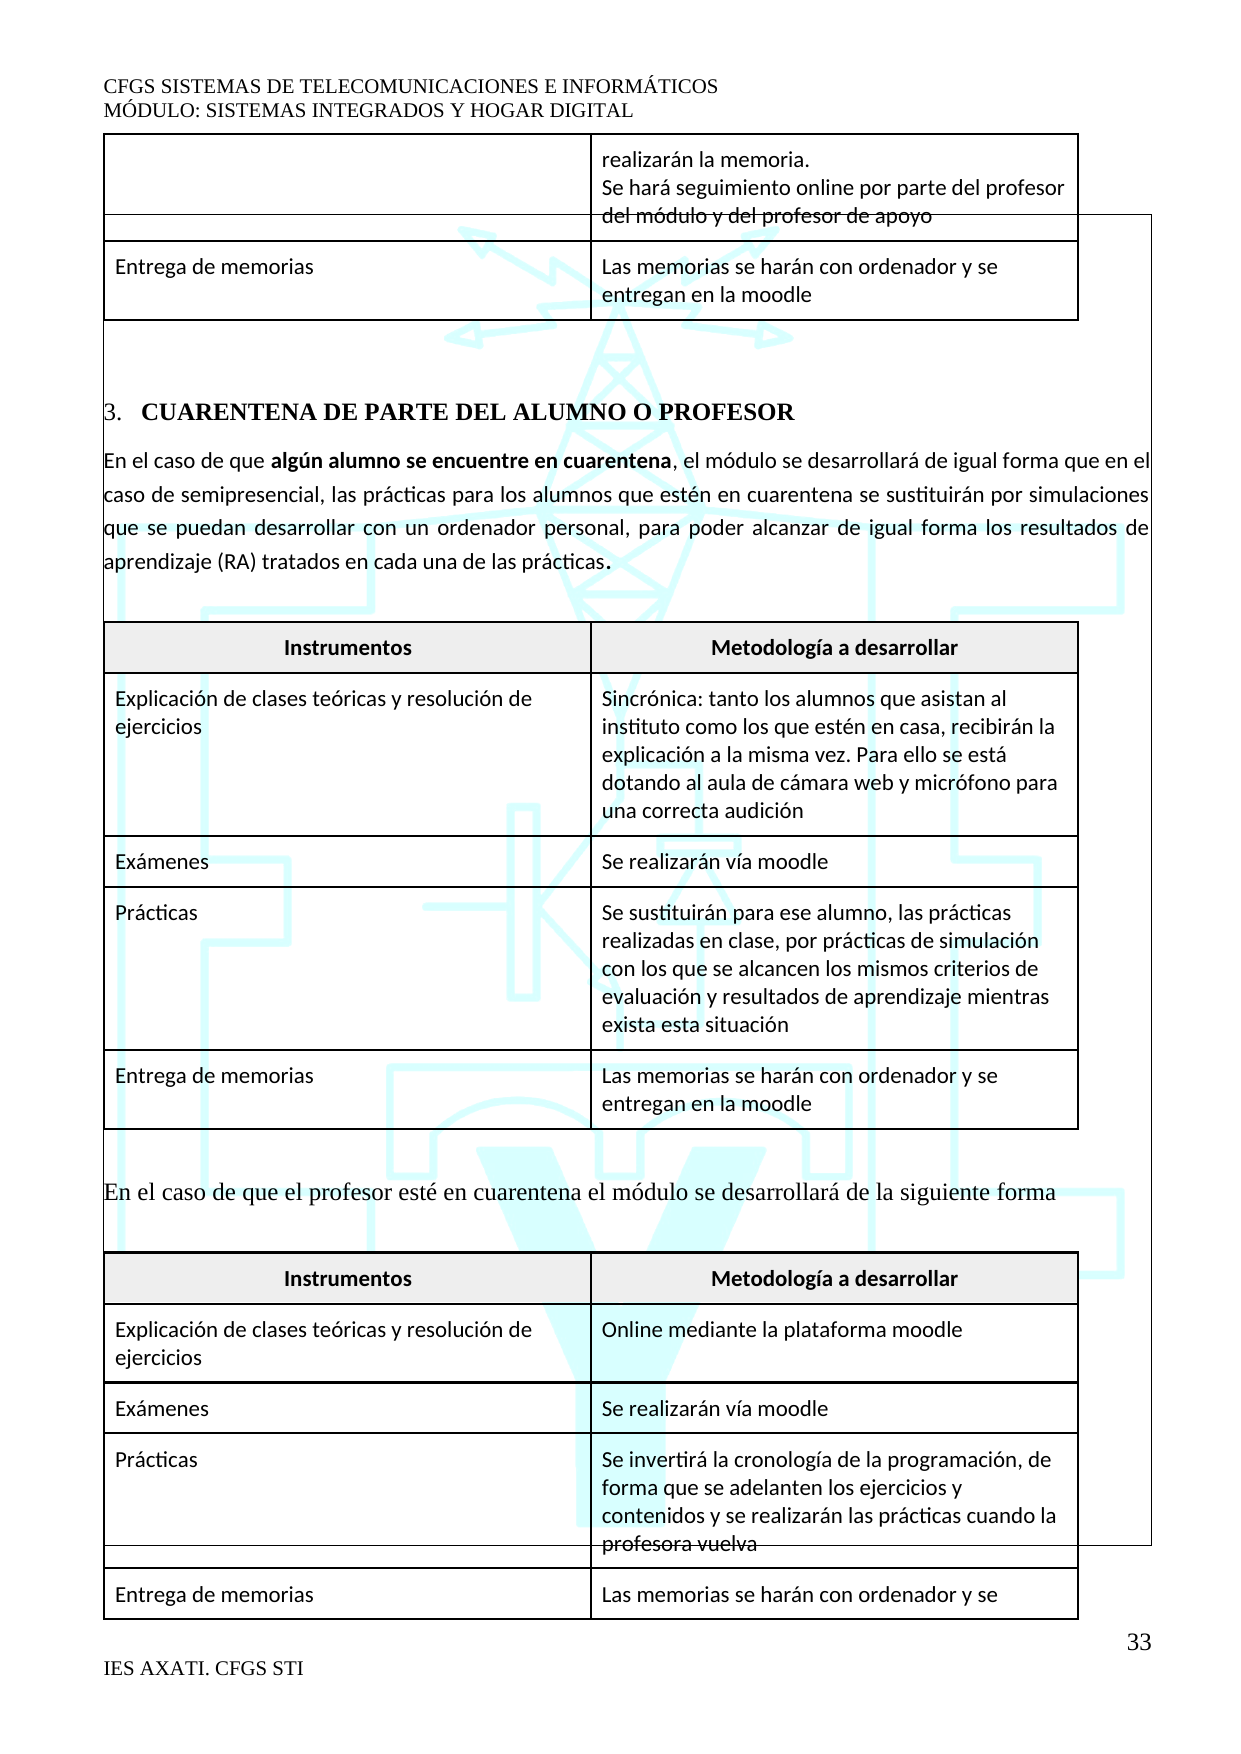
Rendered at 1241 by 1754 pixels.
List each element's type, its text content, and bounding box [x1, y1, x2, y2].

list CUARENTENA DE PARTE DEL ALUMNO O PROFESOR [103, 397, 1152, 425]
table_cell Las memorias se harán con ordenador y se entregan en la moodle [592, 1051, 1077, 1128]
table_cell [592, 1569, 1077, 1618]
table_cell Prácticas [105, 135, 590, 240]
text En el caso de que algún alumno se encuentre en cuarentena, el módulo se desarrollará de igual forma que en el caso de semipresencial, las prácticas para los alumnos que estén en cuarentena se sustituirán por simulaciones que se puedan desarrollar con un ordenador personal, para poder alcanzar de igual forma los resultados de aprendizaje (RA) tratados en cada una de las prácticas. [103, 446, 1152, 575]
table_cell Explicación de clases teóricas y resolución de ejercicios [105, 674, 590, 835]
table_cell Entrega de memorias [105, 242, 590, 319]
table_cell Se realizarán vía moodle [592, 837, 1077, 886]
table_cell Explicación de clases teóricas y resolución de ejercicios [105, 1305, 590, 1381]
table_cell Sincrónica: tanto los alumnos que asistan al instituto como los que estén en casa, recibirán la explicación a la misma vez. Para ello se está dotando al aula de cámara web y micrófono para una correcta audición [592, 674, 1077, 835]
text En el caso de que el profesor esté en cuarentena el módulo se desarrollará de la siguiente forma [103, 1177, 1152, 1205]
table_cell Entrega de memorias [105, 1051, 590, 1128]
table_cell Prácticas [105, 888, 590, 1049]
table_cell Las memorias se harán con ordenador y se entregan en la moodle [592, 242, 1077, 319]
table_cell Entrega de memorias [105, 1569, 590, 1618]
table_cell Se invertirá la cronología de la programación, de forma que se adelanten los ejercicios y contenidos y se realizarán las prácticas cuando la profesora vuelva [592, 1434, 1077, 1567]
table_cell Se sustituirán para ese alumno, las prácticas realizadas en clase, por prácticas de simulación con los que se alcancen los mismos criterios de evaluación y resultados de aprendizaje mientras exista esta situación [592, 888, 1077, 1049]
table_cell Prácticas [105, 1434, 590, 1567]
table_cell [592, 135, 1077, 240]
table_header Metodología a desarrollar [592, 623, 1077, 672]
table_header Metodología a desarrollar [592, 1254, 1077, 1302]
table_header Instrumentos [105, 1254, 590, 1302]
table_cell Se realizarán vía moodle [592, 1384, 1077, 1432]
table_header Instrumentos [105, 623, 590, 672]
table_cell Exámenes [105, 837, 590, 886]
table_cell Exámenes [105, 1384, 590, 1432]
table_cell Online mediante la plataforma moodle [592, 1305, 1077, 1381]
